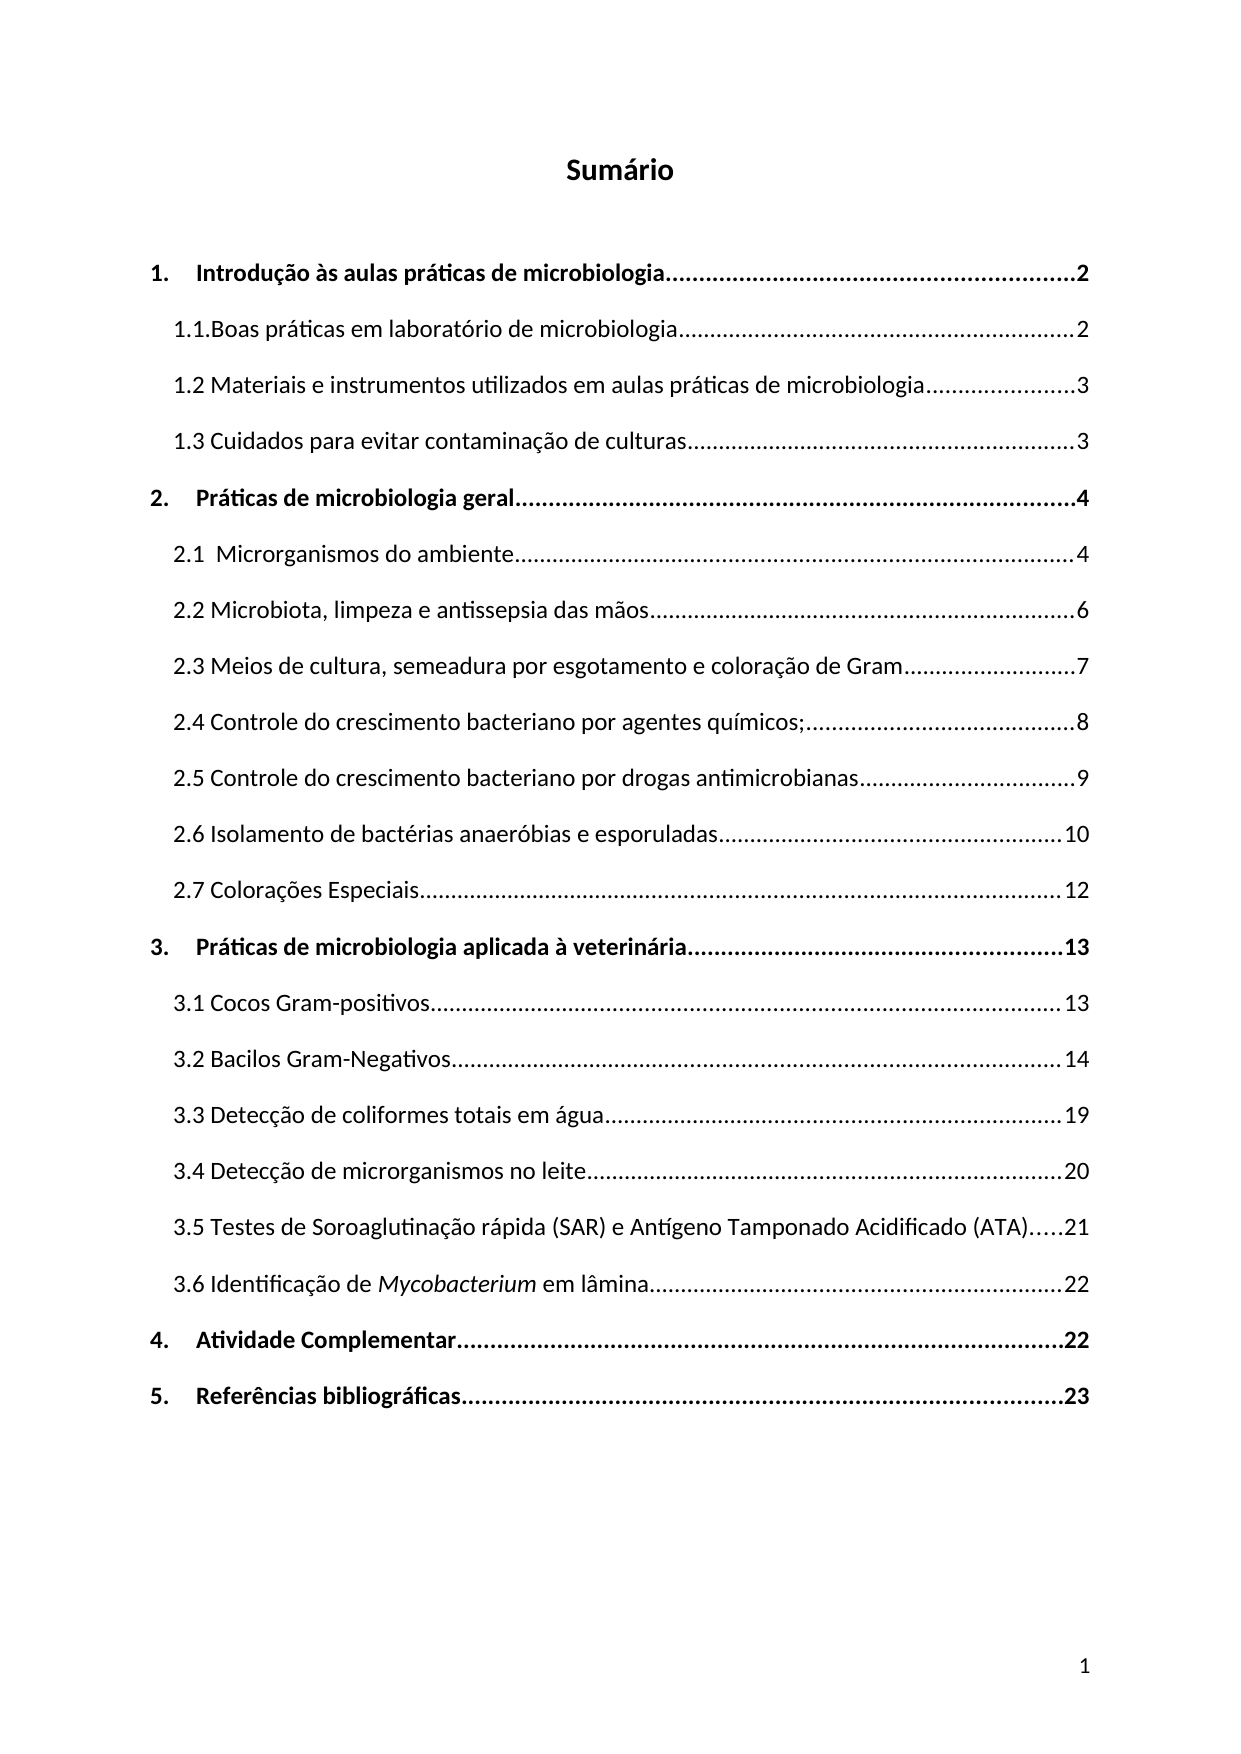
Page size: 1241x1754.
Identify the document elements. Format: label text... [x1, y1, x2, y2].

text Sumário [150, 150, 1090, 188]
